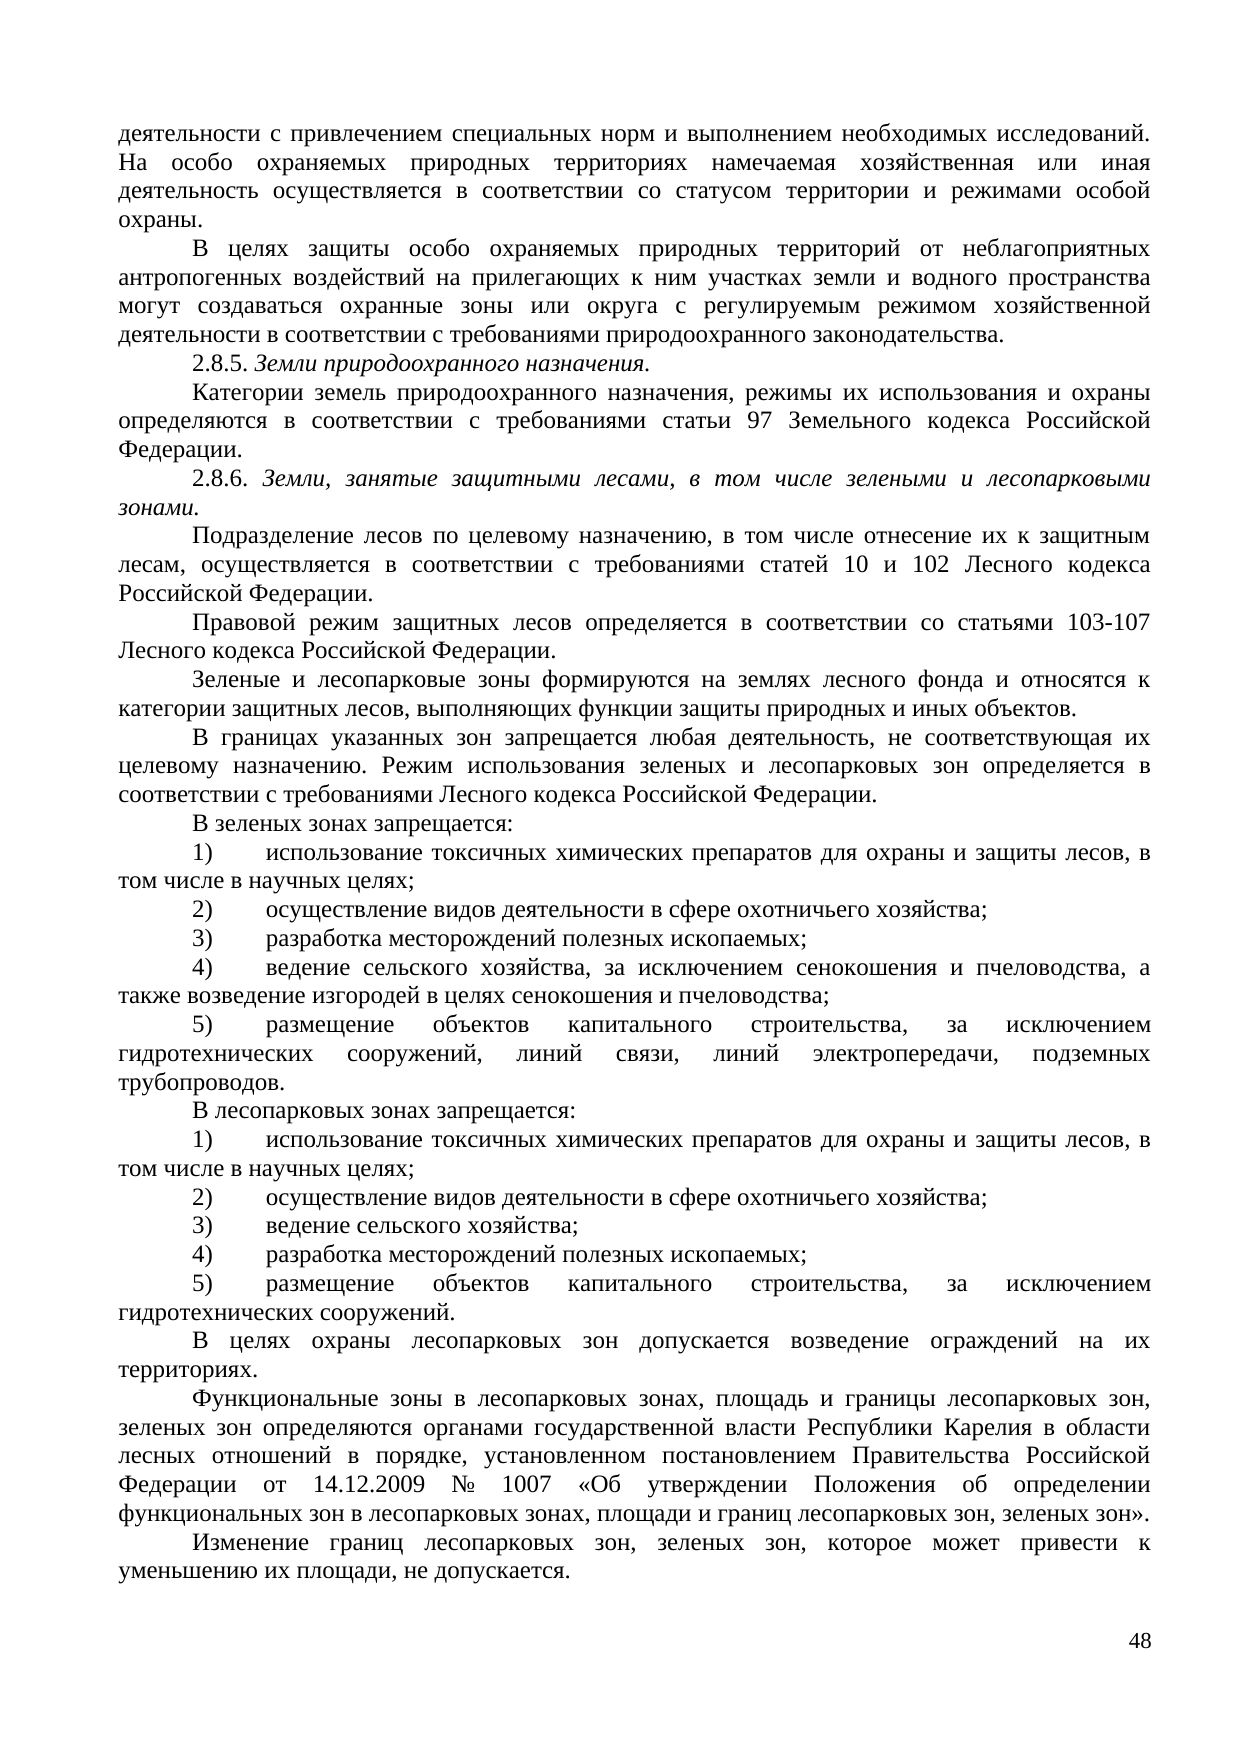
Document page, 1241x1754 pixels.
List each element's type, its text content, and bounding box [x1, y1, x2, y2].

text 4) разработка месторождений полезных ископаемых; [118, 1239, 1152, 1268]
text В целях защиты особо охраняемых природных территорий от неблагоприятных антропогенных воздействий на прилегающих к ним участках земли и водного пространства могут создаваться охранные зоны или округа с регулируемым режимом хозяйственной деятельности в соответствии с требованиями природоохранного законодательства. [118, 233, 1152, 348]
text Изменение границ лесопарковых зон, зеленых зон, которое может привести к уменьшению их площади, не допускается. [118, 1527, 1152, 1584]
text 5) размещение объектов капитального строительства, за исключением гидротехнических сооружений. [118, 1268, 1152, 1326]
text Категории земель природоохранного назначения, режимы их использования и охраны определяются в соответствии с требованиями статьи 97 Земельного кодекса Российской Федерации. [118, 377, 1152, 463]
text 1) использование токсичных химических препаратов для охраны и защиты лесов, в том числе в научных целях; [118, 1124, 1152, 1182]
text В целях охраны лесопарковых зон допускается возведение ограждений на их территориях. [118, 1326, 1152, 1383]
text В границах указанных зон запрещается любая деятельность, не соответствующая их целевому назначению. Режим использования зеленых и лесопарковых зон определяется в соответствии с требованиями Лесного кодекса Российской Федерации. [118, 722, 1152, 808]
text Правовой режим защитных лесов определяется в соответствии со статьями 103-107 Лесного кодекса Российской Федерации. [118, 607, 1152, 664]
text В лесопарковых зонах запрещается: [118, 1096, 1152, 1124]
text 2.8.6. Земли, занятые защитными лесами, в том числе зелеными и лесопарковыми зонами. [118, 463, 1152, 521]
text 5) размещение объектов капитального строительства, за исключением гидротехнических сооружений, линий связи, линий электропередачи, подземных трубопроводов. [118, 1009, 1152, 1096]
text 2) осуществление видов деятельности в сфере охотничьего хозяйства; [118, 894, 1152, 923]
text Функциональные зоны в лесопарковых зонах, площадь и границы лесопарковых зон, зеленых зон определяются органами государственной власти Республики Карелия в области лесных отношений в порядке, установленном постановлением Правительства Российской Федерации от 14.12.2009 № 1007 «Об утверждении Положения об определении функциональных зон в лесопарковых зонах, площади и границ лесопарковых зон, зеленых зон». [118, 1383, 1152, 1527]
text Зеленые и лесопарковые зоны формируются на землях лесного фонда и относятся к категории защитных лесов, выполняющих функции защиты природных и иных объектов. [118, 664, 1152, 722]
text Подразделение лесов по целевому назначению, в том числе отнесение их к защитным лесам, осуществляется в соответствии с требованиями статей 10 и 102 Лесного кодекса Российской Федерации. [118, 521, 1152, 607]
text 1) использование токсичных химических препаратов для охраны и защиты лесов, в том числе в научных целях; [118, 837, 1152, 894]
text В зеленых зонах запрещается: [118, 808, 1152, 837]
text 4) ведение сельского хозяйства, за исключением сенокошения и пчеловодства, а также возведение изгородей в целях сенокошения и пчеловодства; [118, 952, 1152, 1009]
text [118, 118, 1152, 233]
text 2.8.5. Земли природоохранного назначения. [118, 348, 1152, 377]
text 2) осуществление видов деятельности в сфере охотничьего хозяйства; [118, 1182, 1152, 1211]
text 3) ведение сельского хозяйства; [118, 1211, 1152, 1239]
text 3) разработка месторождений полезных ископаемых; [118, 923, 1152, 952]
